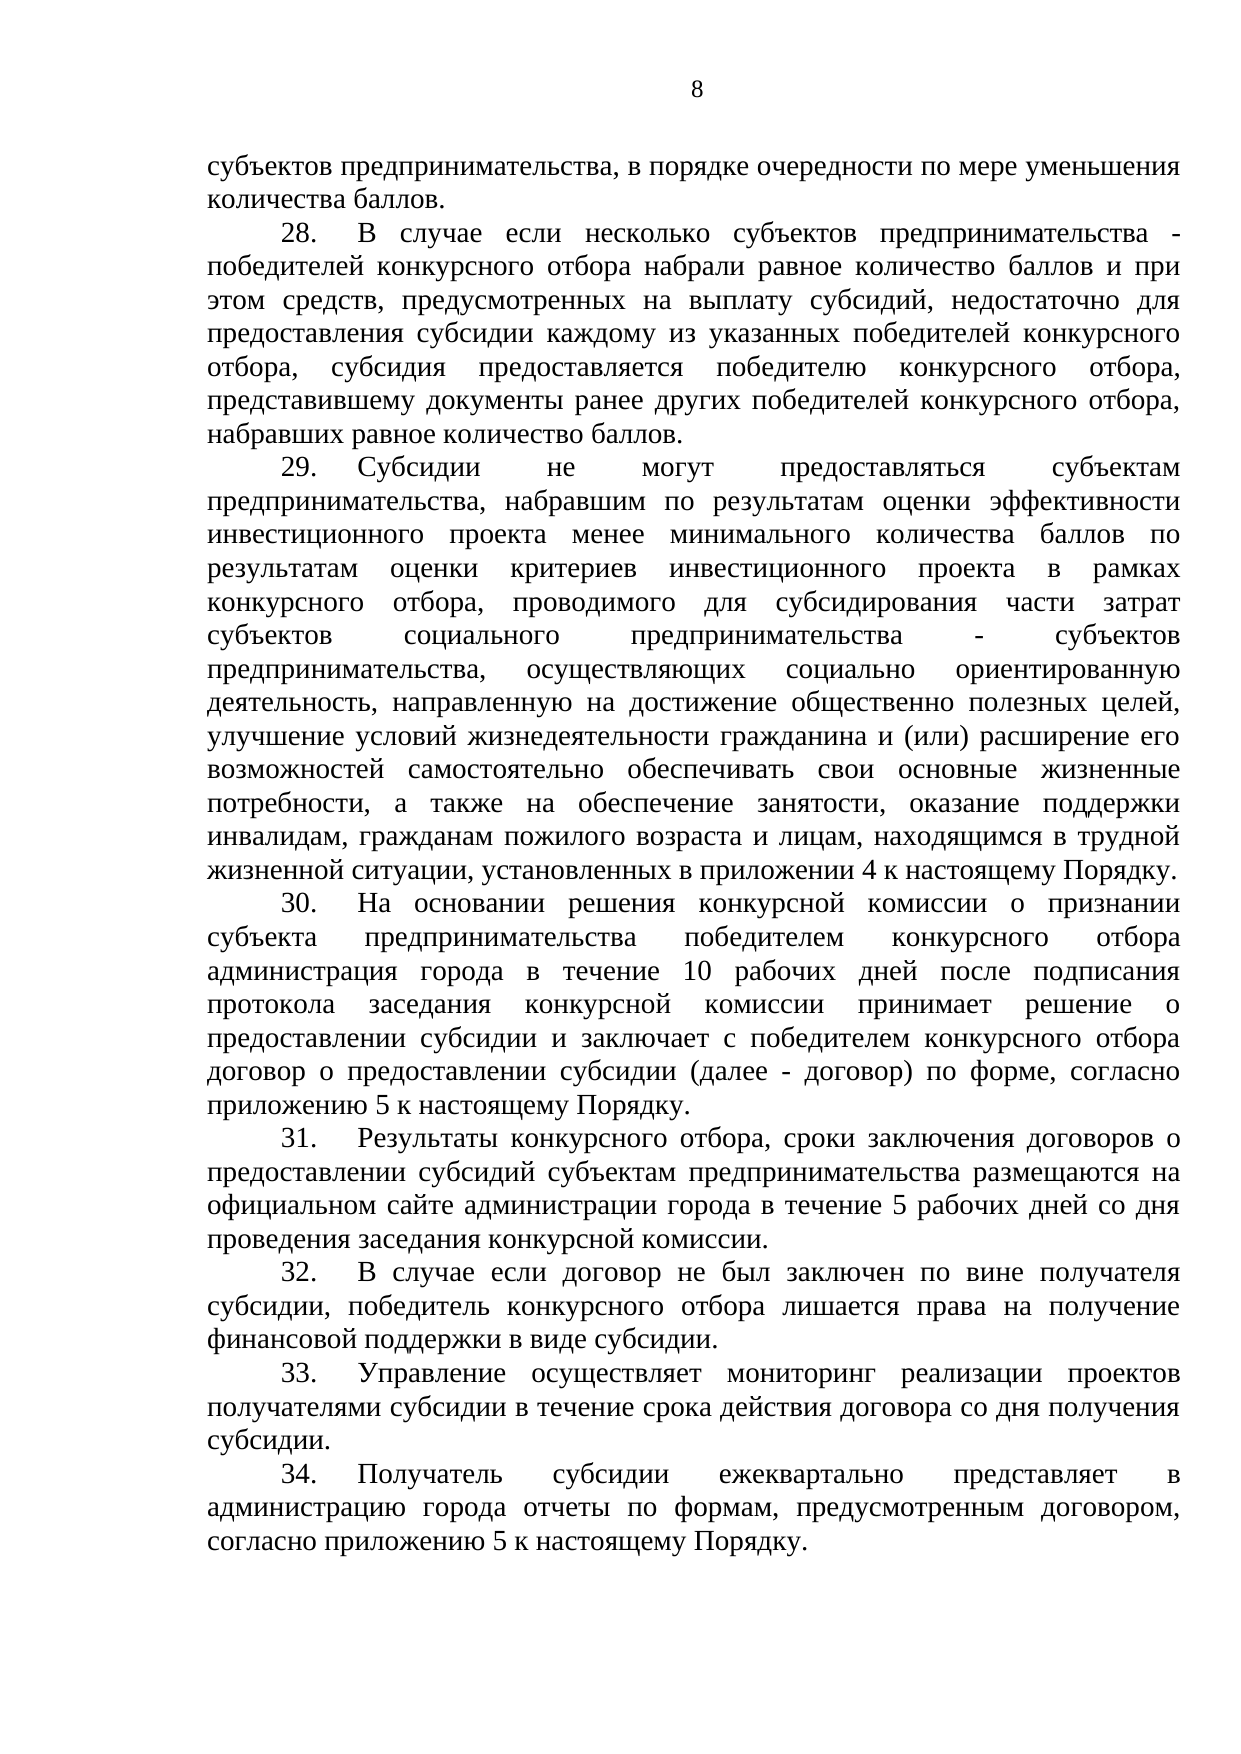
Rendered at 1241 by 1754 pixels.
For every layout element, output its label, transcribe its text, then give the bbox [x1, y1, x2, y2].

list В случае если договор не был заключен по вине получателя субсидии, победитель конкурсного отбора лишается права на получение финансовой поддержки в виде субсидии. [207, 1254, 1181, 1355]
list В случае если несколько субъектов предпринимательства - победителей конкурсного отбора набрали равное количество баллов и при этом средств, предусмотренных на выплату субсидий, недостаточно для предоставления субсидии каждому из указанных победителей конкурсного отбора, субсидия предоставляется победителю конкурсного отбора, представившему документы ранее других победителей конкурсного отбора, набравших равное количество баллов. [207, 215, 1181, 449]
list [207, 148, 1181, 215]
list Получатель субсидии ежеквартально представляет в администрацию города отчеты по формам, предусмотренным договором, согласно приложению 5 к настоящему Порядку. [207, 1456, 1181, 1556]
list Управление осуществляет мониторинг реализации проектов получателями субсидии в течение срока действия договора со дня получения субсидии. [207, 1355, 1181, 1456]
list На основании решения конкурсной комиссии о признании субъекта предпринимательства победителем конкурсного отбора администрация города в течение 10 рабочих дней после подписания протокола заседания конкурсной комиссии принимает решение о предоставлении субсидии и заключает с победителем конкурсного отбора договор о предоставлении субсидии (далее - договор) по форме, согласно приложению 5 к настоящему Порядку. [207, 886, 1181, 1120]
list Результаты конкурсного отбора, сроки заключения договоров о предоставлении субсидий субъектам предпринимательства размещаются на официальном сайте администрации города в течение 5 рабочих дней со дня проведения заседания конкурсной комиссии. [207, 1120, 1181, 1254]
list Субсидии не могут предоставляться субъектам предпринимательства, набравшим по результатам оценки эффективности инвестиционного проекта менее минимального количества баллов по результатам оценки критериев инвестиционного проекта в рамках конкурсного отбора, проводимого для субсидирования части затрат субъектов социального предпринимательства - субъектов предпринимательства, осуществляющих социально ориентированную деятельность, направленную на достижение общественно полезных целей, улучшение условий жизнедеятельности гражданина и (или) расширение его возможностей самостоятельно обеспечивать свои основные жизненные потребности, а также на обеспечение занятости, оказание поддержки инвалидам, гражданам пожилого возраста и лицам, находящимся в трудной жизненной ситуации, установленных в приложении 4 к настоящему Порядку. [207, 449, 1181, 886]
